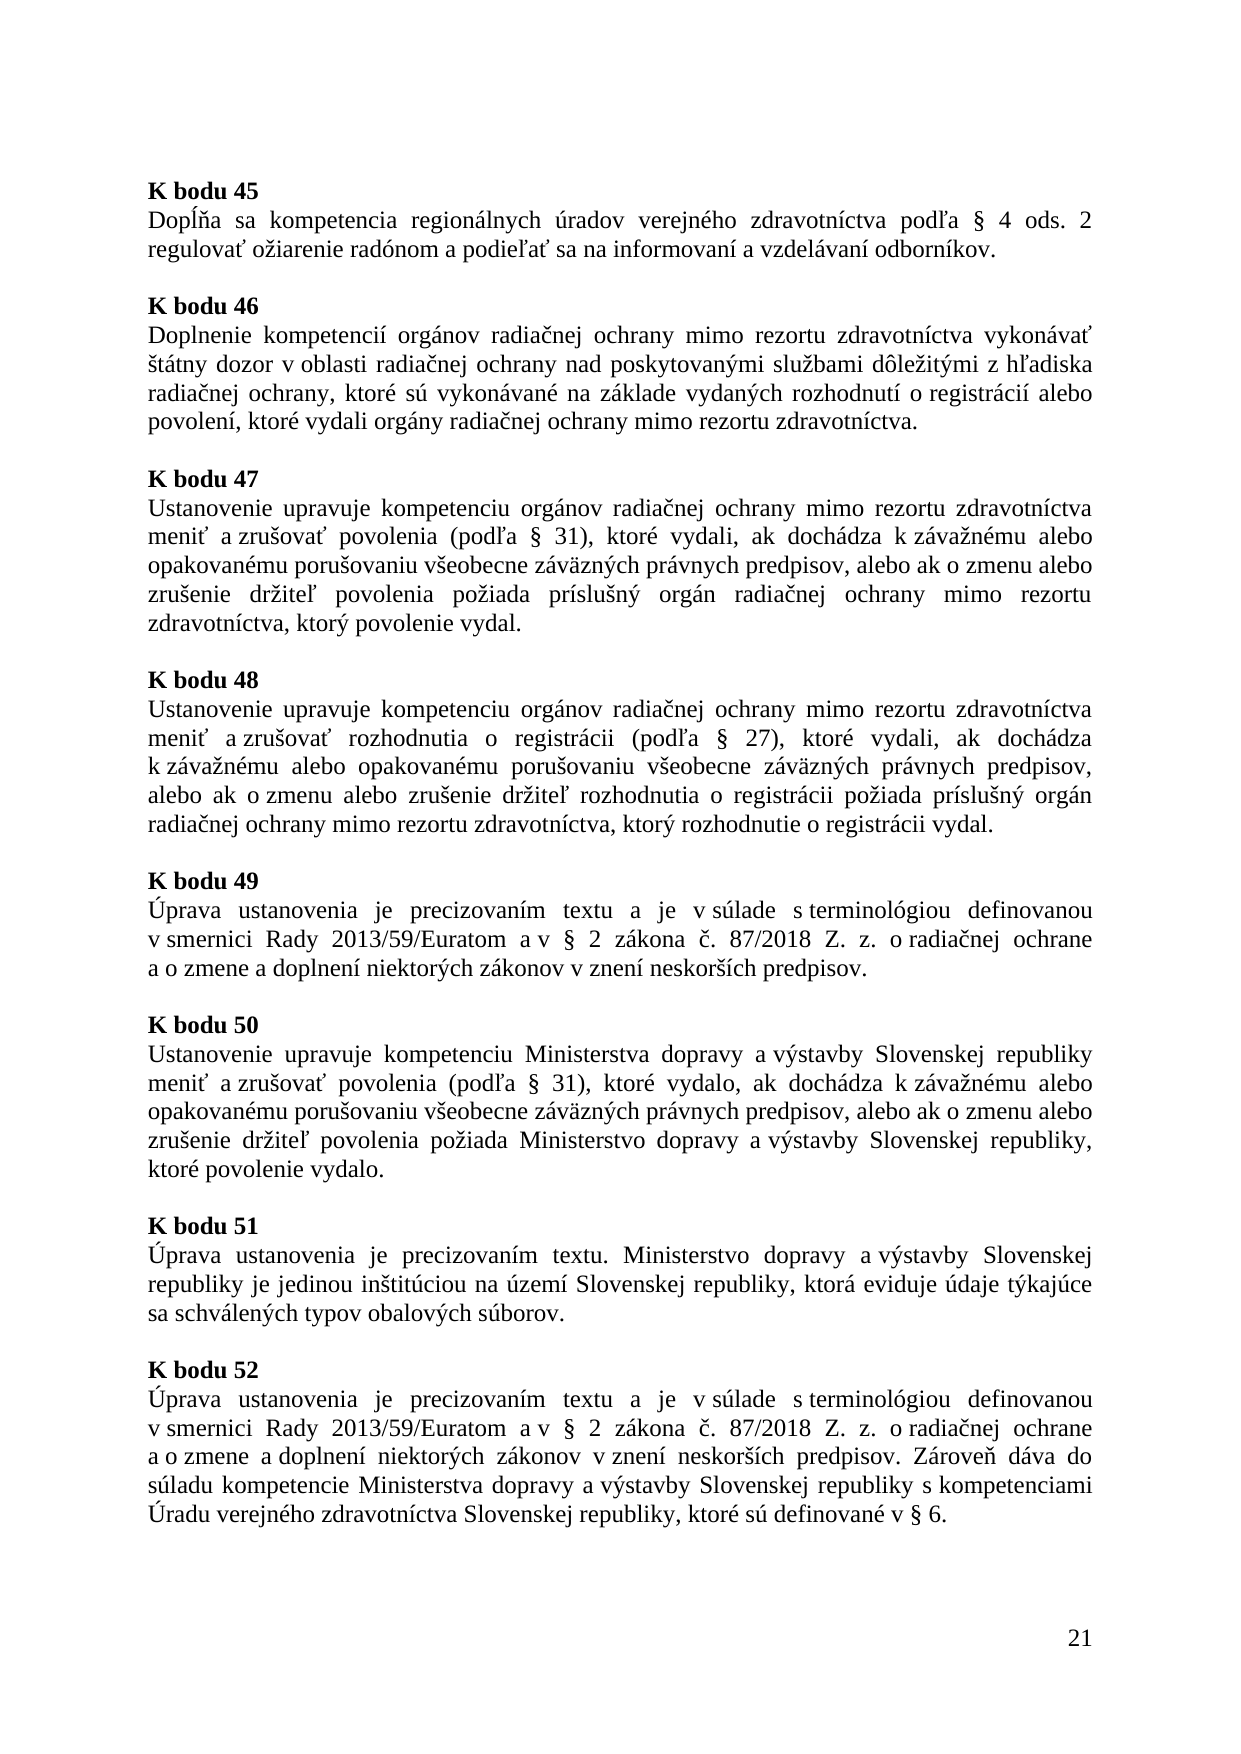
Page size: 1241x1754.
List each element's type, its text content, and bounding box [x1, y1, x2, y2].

text K bodu 45 [148, 176, 1093, 205]
text Doplnenie kompetencií orgánov radiačnej ochrany mimo rezortu zdravotníctva vykonávať štátny dozor v oblasti radiačnej ochrany nad poskytovanými službami dôležitými z hľadiska radiačnej ochrany, ktoré sú vykonávané na základe vydaných rozhodnutí o registrácií alebo povolení, ktoré vydali orgány radiačnej ochrany mimo rezortu zdravotníctva. [148, 320, 1093, 435]
text Ustanovenie upravuje kompetenciu orgánov radiačnej ochrany mimo rezortu zdravotníctva meniť a zrušovať rozhodnutia o registrácii (podľa § 27), ktoré vydali, ak dochádza k závažnému alebo opakovanému porušovaniu všeobecne záväzných právnych predpisov, alebo ak o zmenu alebo zrušenie držiteľ rozhodnutia o registrácii požiada príslušný orgán radiačnej ochrany mimo rezortu zdravotníctva, ktorý rozhodnutie o registrácii vydal. [148, 694, 1093, 838]
text K bodu 46 [148, 291, 1093, 320]
text K bodu 48 [148, 665, 1093, 694]
text K bodu 52 [148, 1355, 1093, 1384]
text Ustanovenie upravuje kompetenciu Ministerstva dopravy a výstavby Slovenskej republiky meniť a zrušovať povolenia (podľa § 31), ktoré vydalo, ak dochádza k závažnému alebo opakovanému porušovaniu všeobecne záväzných právnych predpisov, alebo ak o zmenu alebo zrušenie držiteľ povolenia požiada Ministerstvo dopravy a výstavby Slovenskej republiky, ktoré povolenie vydalo. [148, 1039, 1093, 1183]
text Ustanovenie upravuje kompetenciu orgánov radiačnej ochrany mimo rezortu zdravotníctva meniť a zrušovať povolenia (podľa § 31), ktoré vydali, ak dochádza k závažnému alebo opakovanému porušovaniu všeobecne záväzných právnych predpisov, alebo ak o zmenu alebo zrušenie držiteľ povolenia požiada príslušný orgán radiačnej ochrany mimo rezortu zdravotníctva, ktorý povolenie vydal. [148, 493, 1093, 636]
text K bodu 51 [148, 1211, 1093, 1240]
text K bodu 50 [148, 1010, 1093, 1039]
text K bodu 47 [148, 464, 1093, 493]
text Úprava ustanovenia je precizovaním textu a je v súlade s terminológiou definovanou v smernici Rady 2013/59/Euratom a v § 2 zákona č. 87/2018 Z. z. o radiačnej ochrane a o zmene a doplnení niektorých zákonov v znení neskorších predpisov. [148, 895, 1093, 981]
text K bodu 49 [148, 866, 1093, 895]
text Úprava ustanovenia je precizovaním textu a je v súlade s terminológiou definovanou v smernici Rady 2013/59/Euratom a v § 2 zákona č. 87/2018 Z. z. o radiačnej ochrane a o zmene a doplnení niektorých zákonov v znení neskorších predpisov. Zároveň dáva do súladu kompetencie Ministerstva dopravy a výstavby Slovenskej republiky s kompetenciami Úradu verejného zdravotníctva Slovenskej republiky, ktoré sú definované v § 6. [148, 1384, 1093, 1528]
text Úprava ustanovenia je precizovaním textu. Ministerstvo dopravy a výstavby Slovenskej republiky je jedinou inštitúciou na území Slovenskej republiky, ktorá eviduje údaje týkajúce sa schválených typov obalových súborov. [148, 1240, 1093, 1326]
text Dopĺňa sa kompetencia regionálnych úradov verejného zdravotníctva podľa § 4 ods. 2 regulovať ožiarenie radónom a podieľať sa na informovaní a vzdelávaní odborníkov. [148, 205, 1093, 263]
